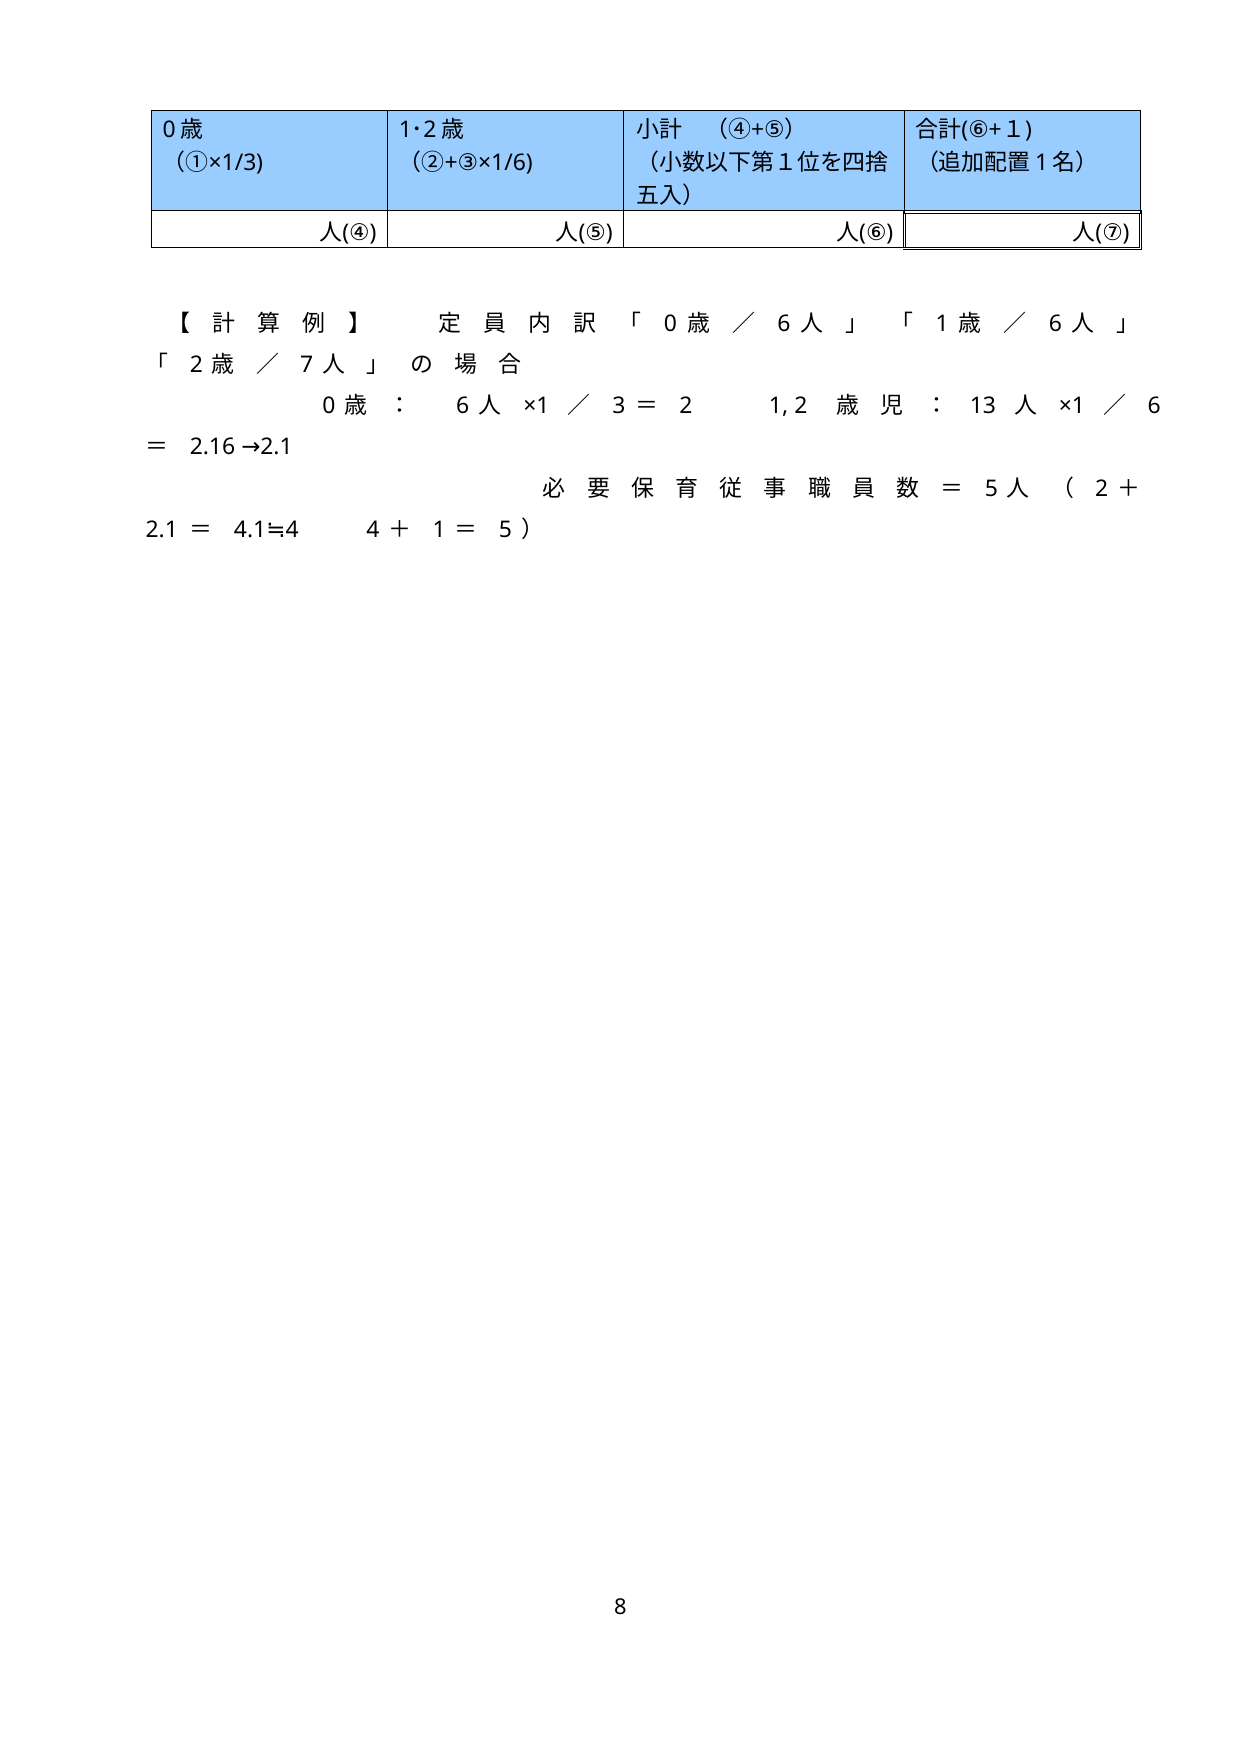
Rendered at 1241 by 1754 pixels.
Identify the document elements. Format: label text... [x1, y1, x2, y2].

table_header 1･2歳 （②+③×1/6) [388, 111, 623, 210]
table_cell 人(⑦) [906, 214, 1139, 247]
table_cell 人(⑥) [624, 211, 903, 247]
table_header 小計 （④+⑤） （小数以下第１位を四捨五入） [624, 111, 904, 210]
text 必要保育従事職員数＝5 人（2＋2.1＝4.1≒4 4＋1＝5） [109, 466, 1161, 548]
table_cell 人(④) [152, 211, 387, 247]
table_cell 人(⑤) [388, 211, 623, 247]
table_header 0歳 （①×1/3) [152, 111, 387, 210]
text 【計算例】 定員内訳「0歳／6人」「1歳／6人」「2歳／7人」の場合 [131, 301, 1161, 383]
text 0歳： 6 人×1／3 ＝2 1, 2 歳児：13人×1／6 ＝2.16 →2.1 [131, 383, 1161, 466]
table_header 合計(⑥+１) （追加配置1名） [905, 111, 1140, 210]
